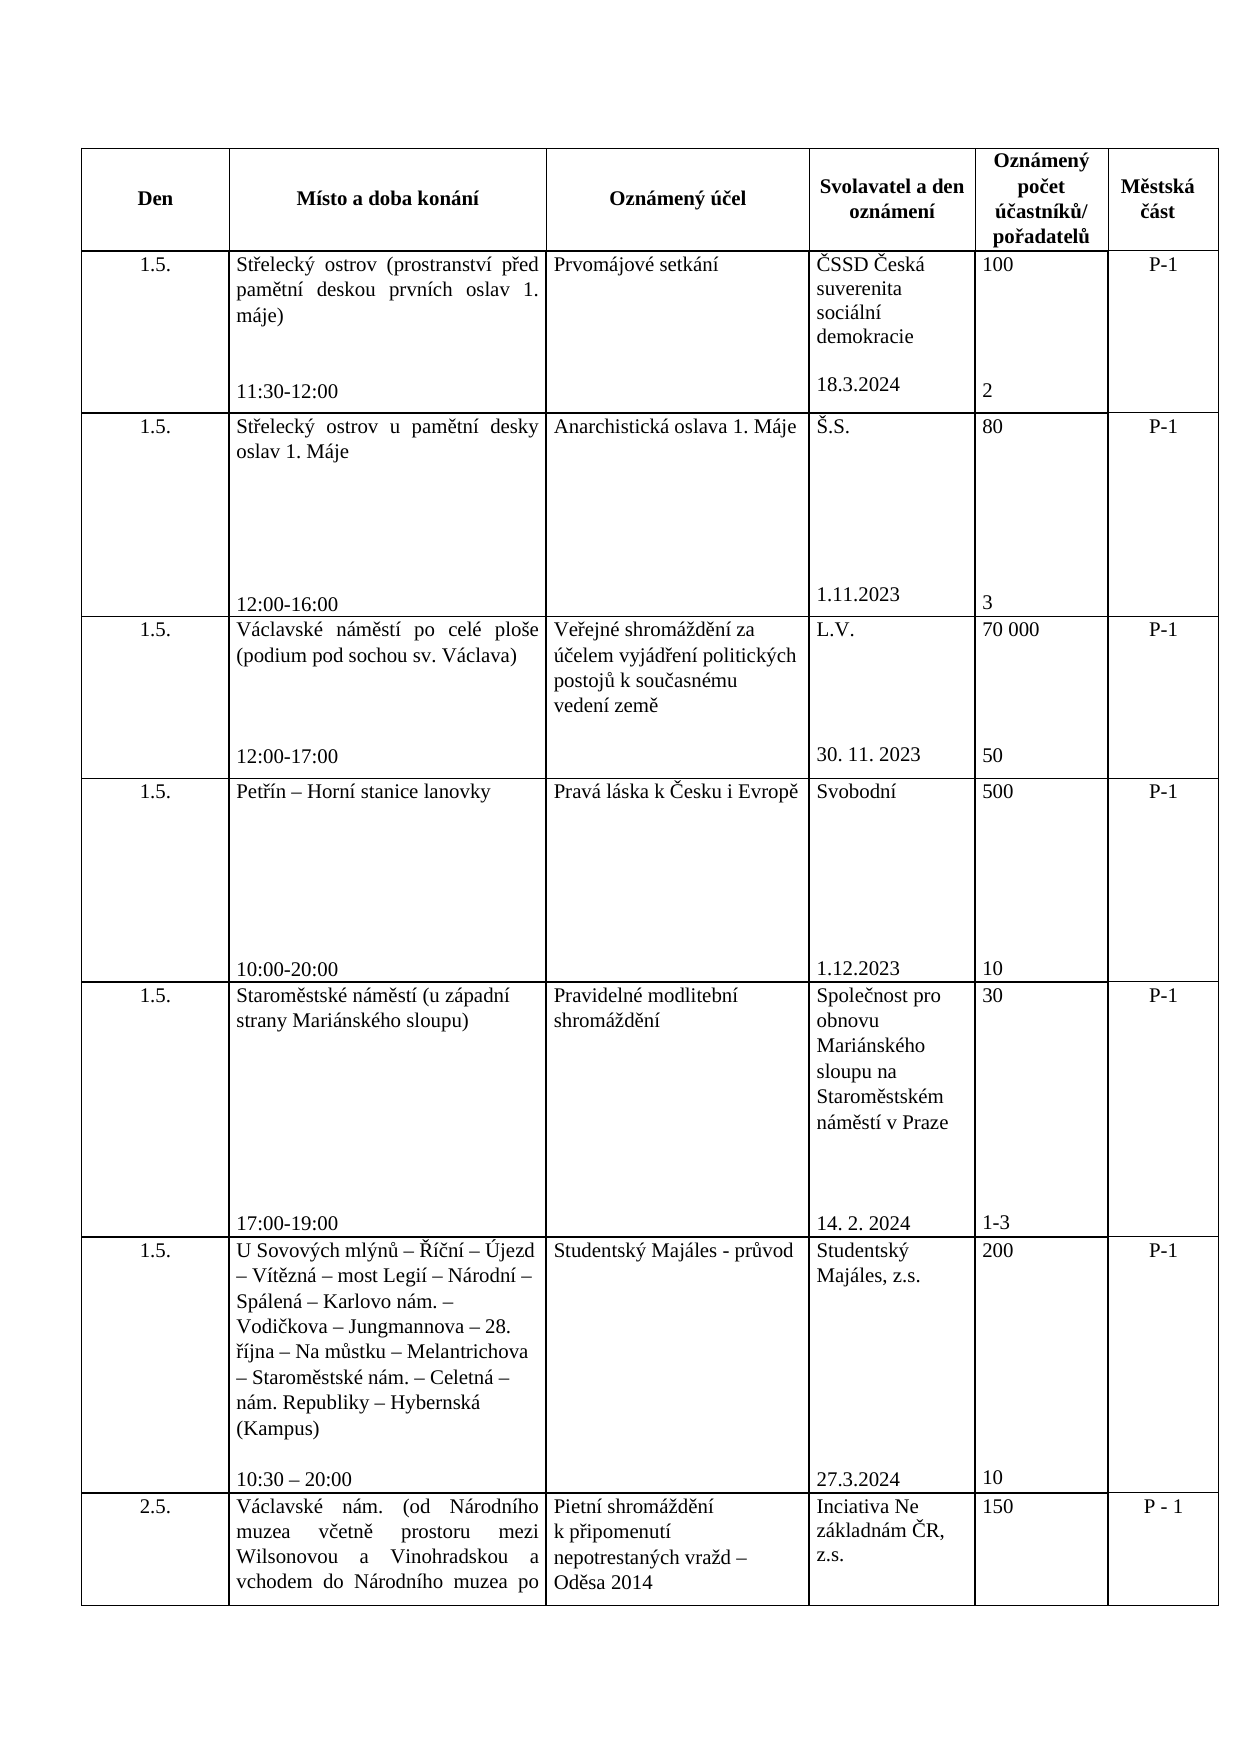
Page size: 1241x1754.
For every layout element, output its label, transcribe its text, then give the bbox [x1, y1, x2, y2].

table_cell P-1 [1109, 779, 1218, 981]
table_cell 1.5. [82, 414, 228, 616]
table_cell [230, 1494, 545, 1605]
table_header Městská část [1109, 149, 1218, 250]
table_cell Václavské náměstí po celé ploše (podium pod sochou sv. Václava) 12:00-17:00 [230, 617, 545, 777]
table_cell Prvomájové setkání [547, 252, 808, 412]
table_cell 150 1 [976, 1494, 1107, 1605]
table_header Místo a doba konání [230, 149, 546, 250]
table_cell Pravá láska k Česku i Evropě [547, 779, 808, 981]
table_cell P - 1 [1109, 1493, 1218, 1605]
table_cell U Sovových mlýnů – Říční – Újezd – Vítězná – most Legií – Národní – Spálená – Karlovo nám. – Vodičkova – Jungmannova – 28. října – Na můstku – Melantrichova – Staroměstské nám. – Celetná – nám. Republiky – Hybernská (Kampus) 10:30 – 20:00 [230, 1238, 545, 1492]
table_cell 200 10 [976, 1238, 1107, 1492]
table_cell 500 10 [976, 779, 1107, 981]
table_cell Studentský Majáles, z.s. 27.3.2024 [810, 1238, 974, 1492]
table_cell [547, 1494, 808, 1605]
table_cell 1.5. [82, 983, 228, 1236]
table_cell Anarchistická oslava 1. Máje [547, 414, 808, 616]
table_cell Veřejné shromáždění za účelem vyjádření politických postojů k současnému vedení země [547, 617, 808, 777]
table_cell 1.5. [82, 779, 228, 981]
table_cell Studentský Majáles - průvod [547, 1238, 808, 1492]
table_cell Staroměstské náměstí (u západní strany Mariánského sloupu) 17:00-19:00 [230, 983, 545, 1236]
table_cell Společnost pro obnovu Mariánského sloupu na Staroměstském náměstí v Praze 14. 2. 2024 [810, 983, 974, 1236]
table_cell P-1 [1109, 982, 1218, 1236]
table_cell Střelecký ostrov u pamětní desky oslav 1. Máje 12:00-16:00 [230, 414, 545, 616]
table_cell 30 1-3 [976, 983, 1107, 1236]
table_cell 2.5. [82, 1494, 228, 1605]
table_cell 70 000 50 [976, 617, 1107, 777]
table_header Den [82, 149, 229, 250]
table_cell L.V. 30. 11. 2023 [810, 617, 974, 777]
table_header Oznámený účel [547, 149, 809, 250]
table_cell 1.5. [82, 252, 228, 412]
table_cell Petřín – Horní stanice lanovky 10:00-20:00 [230, 779, 545, 981]
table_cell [810, 1494, 974, 1605]
table_cell P-1 [1109, 1237, 1218, 1492]
table_cell P-1 [1109, 617, 1218, 777]
table_cell ČSSD Česká suverenita sociální demokracie 18.3.2024 [810, 252, 974, 412]
table_cell P-1 [1109, 251, 1218, 412]
table_cell 1.5. [82, 1238, 228, 1492]
table_cell P-1 [1109, 413, 1218, 616]
table_header Svolavatel a den oznámení [810, 149, 975, 250]
table_header Oznámený počet účastníků/ pořadatelů [976, 149, 1108, 250]
table_cell 100 2 [976, 252, 1107, 412]
table_cell 80 3 [976, 414, 1107, 616]
table_cell 1.5. [82, 617, 228, 777]
table_cell Pravidelné modlitební shromáždění [547, 983, 808, 1236]
table_cell Střelecký ostrov (prostranství před pamětní deskou prvních oslav 1. máje) 11:30-12:00 [230, 252, 545, 412]
table_cell Š.S. 1.11.2023 [810, 414, 974, 616]
table_cell Svobodní 1.12.2023 [810, 779, 974, 981]
